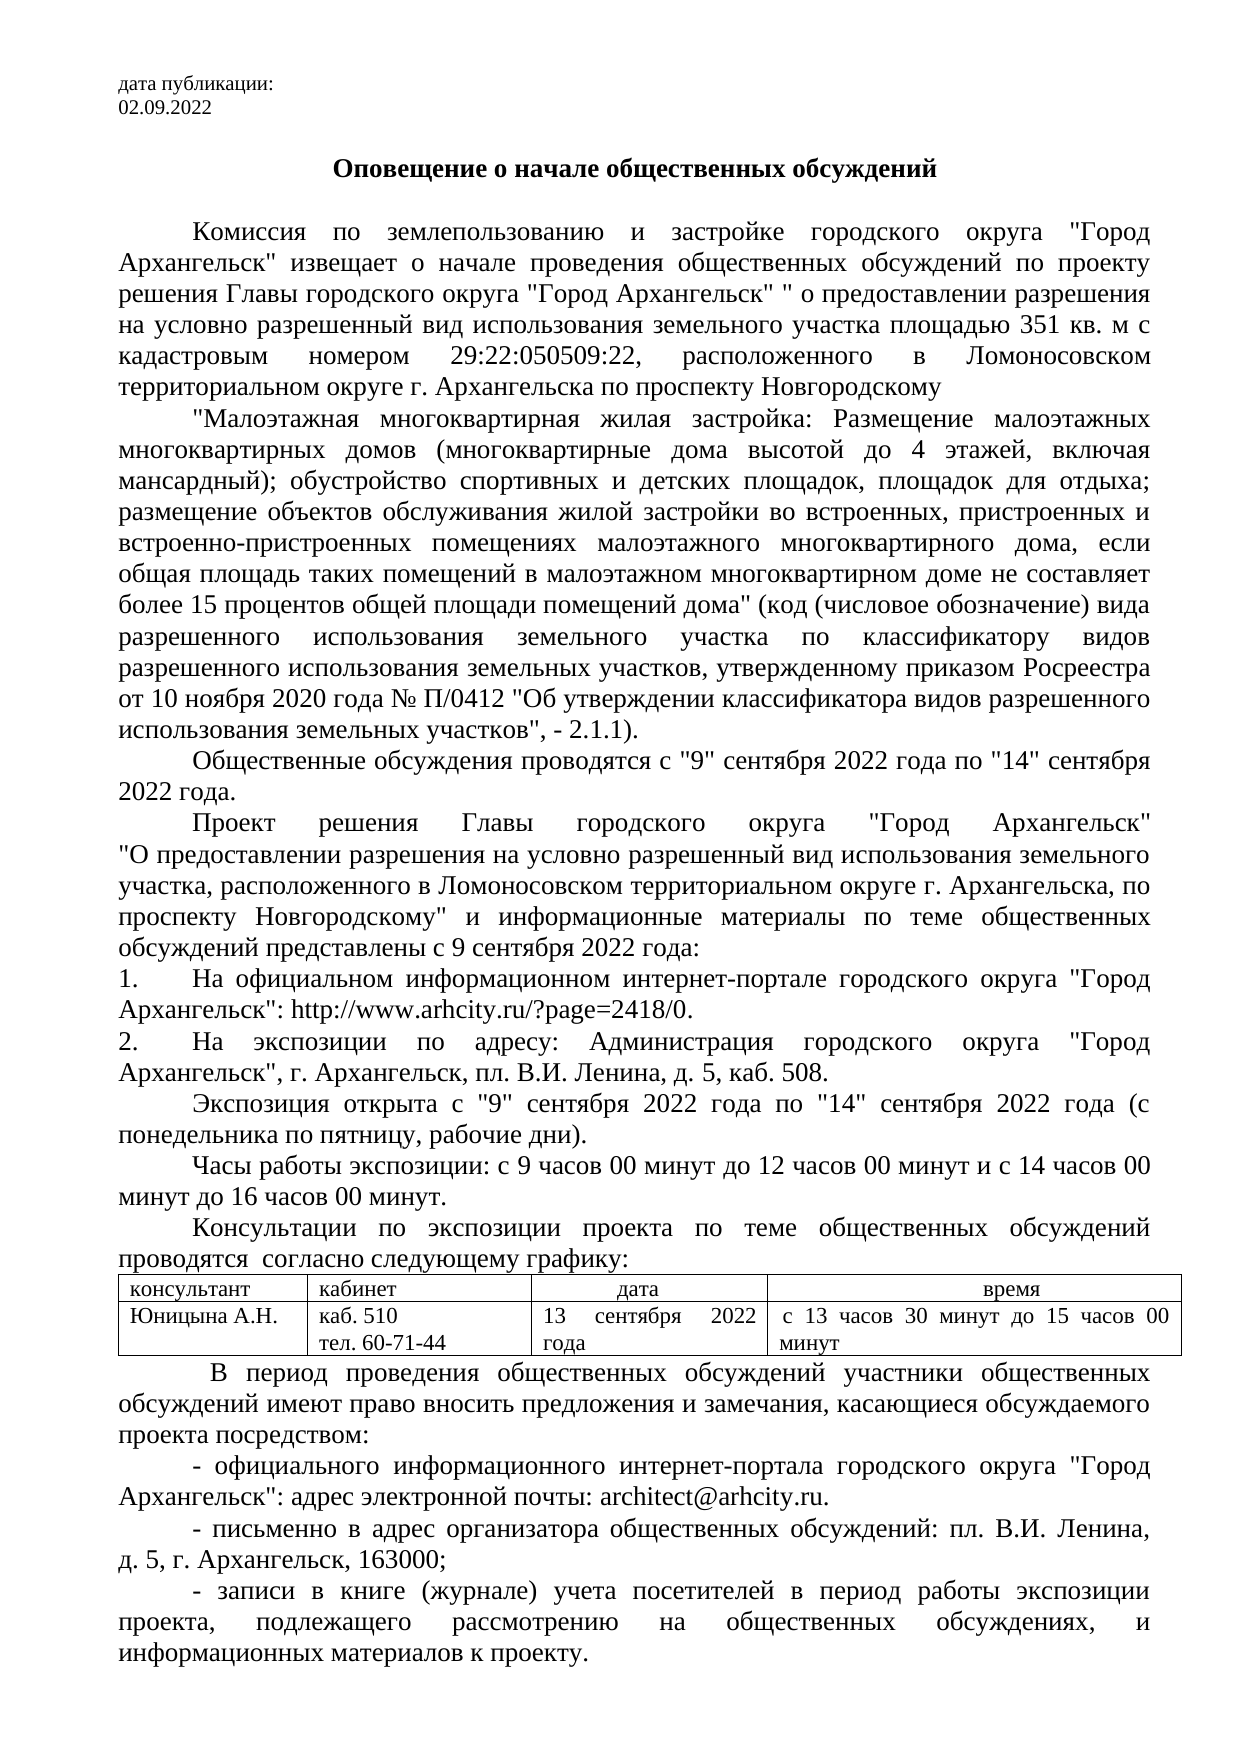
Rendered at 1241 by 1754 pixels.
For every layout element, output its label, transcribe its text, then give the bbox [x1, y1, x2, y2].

table_header время [768, 1275, 1181, 1301]
text - письменно в адрес организатора общественных обсуждений: пл. В.И. Ленина, д. 5, г. Архангельск, 163000; [118, 1512, 1152, 1574]
text Комиссия по землепользованию и застройке городского округа "Город Архангельск" извещает о начале проведения общественных обсуждений по проекту решения Главы городского округа "Город Архангельск" " о предоставлении разрешения на условно разрешенный вид использования земельного участка площадью 351 кв. м с кадастровым номером 29:22:050509:22, расположенного в Ломоносовском территориальном округе г. Архангельска по проспекту Новгородскому [118, 215, 1152, 402]
text - официального информационного интернет-портала городского округа "Город Архангельск": адрес электронной почты: architect@arhcity.ru. [118, 1449, 1152, 1512]
table_header кабинет [308, 1275, 531, 1301]
table_header консультант [119, 1275, 307, 1301]
table_cell каб. 510 тел. 60-71-44 [308, 1302, 531, 1355]
text Оповещение о начале общественных обсуждений [118, 152, 1152, 184]
text "Малоэтажная многоквартирная жилая застройка: Размещение малоэтажных многоквартирных домов (многоквартирные дома высотой до 4 этажей, включая мансардный); обустройство спортивных и детских площадок, площадок для отдыха; размещение объектов обслуживания жилой застройки во встроенных, пристроенных и встроенно-пристроенных помещениях малоэтажного многоквартирного дома, если общая площадь таких помещений в малоэтажном многоквартирном доме не составляет более 15 процентов общей площади помещений дома" (код (числовое обозначение) вида разрешенного использования земельного участка по классификатору видов разрешенного использования земельных участков, утвержденному приказом Росреестра от 10 ноября 2020 года № П/0412 "Об утверждении классификатора видов разрешенного использования земельных участков", - 2.1.1). [118, 402, 1152, 744]
text 02.09.2022 [118, 95, 1152, 119]
text В период проведения общественных обсуждений участники общественных обсуждений имеют право вносить предложения и замечания, касающиеся обсуждаемого проекта посредством: [118, 1356, 1152, 1449]
table_cell с 13 часов 30 минут до 15 часов 00 минут [768, 1302, 1181, 1355]
text Экспозиция открыта с "9" сентября 2022 года по "14" сентября 2022 года (с понедельника по пятницу, рабочие дни). [118, 1087, 1152, 1149]
text - записи в книге (журнале) учета посетителей в период работы экспозиции проекта, подлежащего рассмотрению на общественных обсуждениях, и информационных материалов к проекту. [118, 1574, 1152, 1667]
text Консультации по экспозиции проекта по теме общественных обсуждений проводятся согласно следующему графику: [118, 1211, 1152, 1274]
table_cell 13 сентября 2022 года [532, 1302, 767, 1355]
table_header дата [532, 1275, 767, 1301]
text 2. На экспозиции по адресу: Администрация городского округа "Город Архангельск", г. Архангельск, пл. В.И. Ленина, д. 5, каб. 508. [118, 1024, 1152, 1087]
text Общественные обсуждения проводятся с "9" сентября 2022 года по "14" сентября 2022 года. [118, 744, 1152, 807]
text дата публикации: [118, 71, 1152, 95]
text Часы работы экспозиции: с 9 часов 00 минут до 12 часов 00 минут и с 14 часов 00 минут до 16 часов 00 минут. [118, 1149, 1152, 1211]
text 1. На официальном информационном интернет-портале городского округа "Город Архангельск": http://www.arhcity.ru/?page=2418/0. [118, 962, 1152, 1024]
table_cell Юницына А.Н. [119, 1302, 307, 1355]
text Проект решения Главы городского округа "Город Архангельск" "О предоставлении разрешения на условно разрешенный вид использования земельного участка, расположенного в Ломоносовском территориальном округе г. Архангельска, по проспекту Новгородскому" и информационные материалы по теме общественных обсуждений представлены с 9 сентября 2022 года: [118, 807, 1152, 962]
